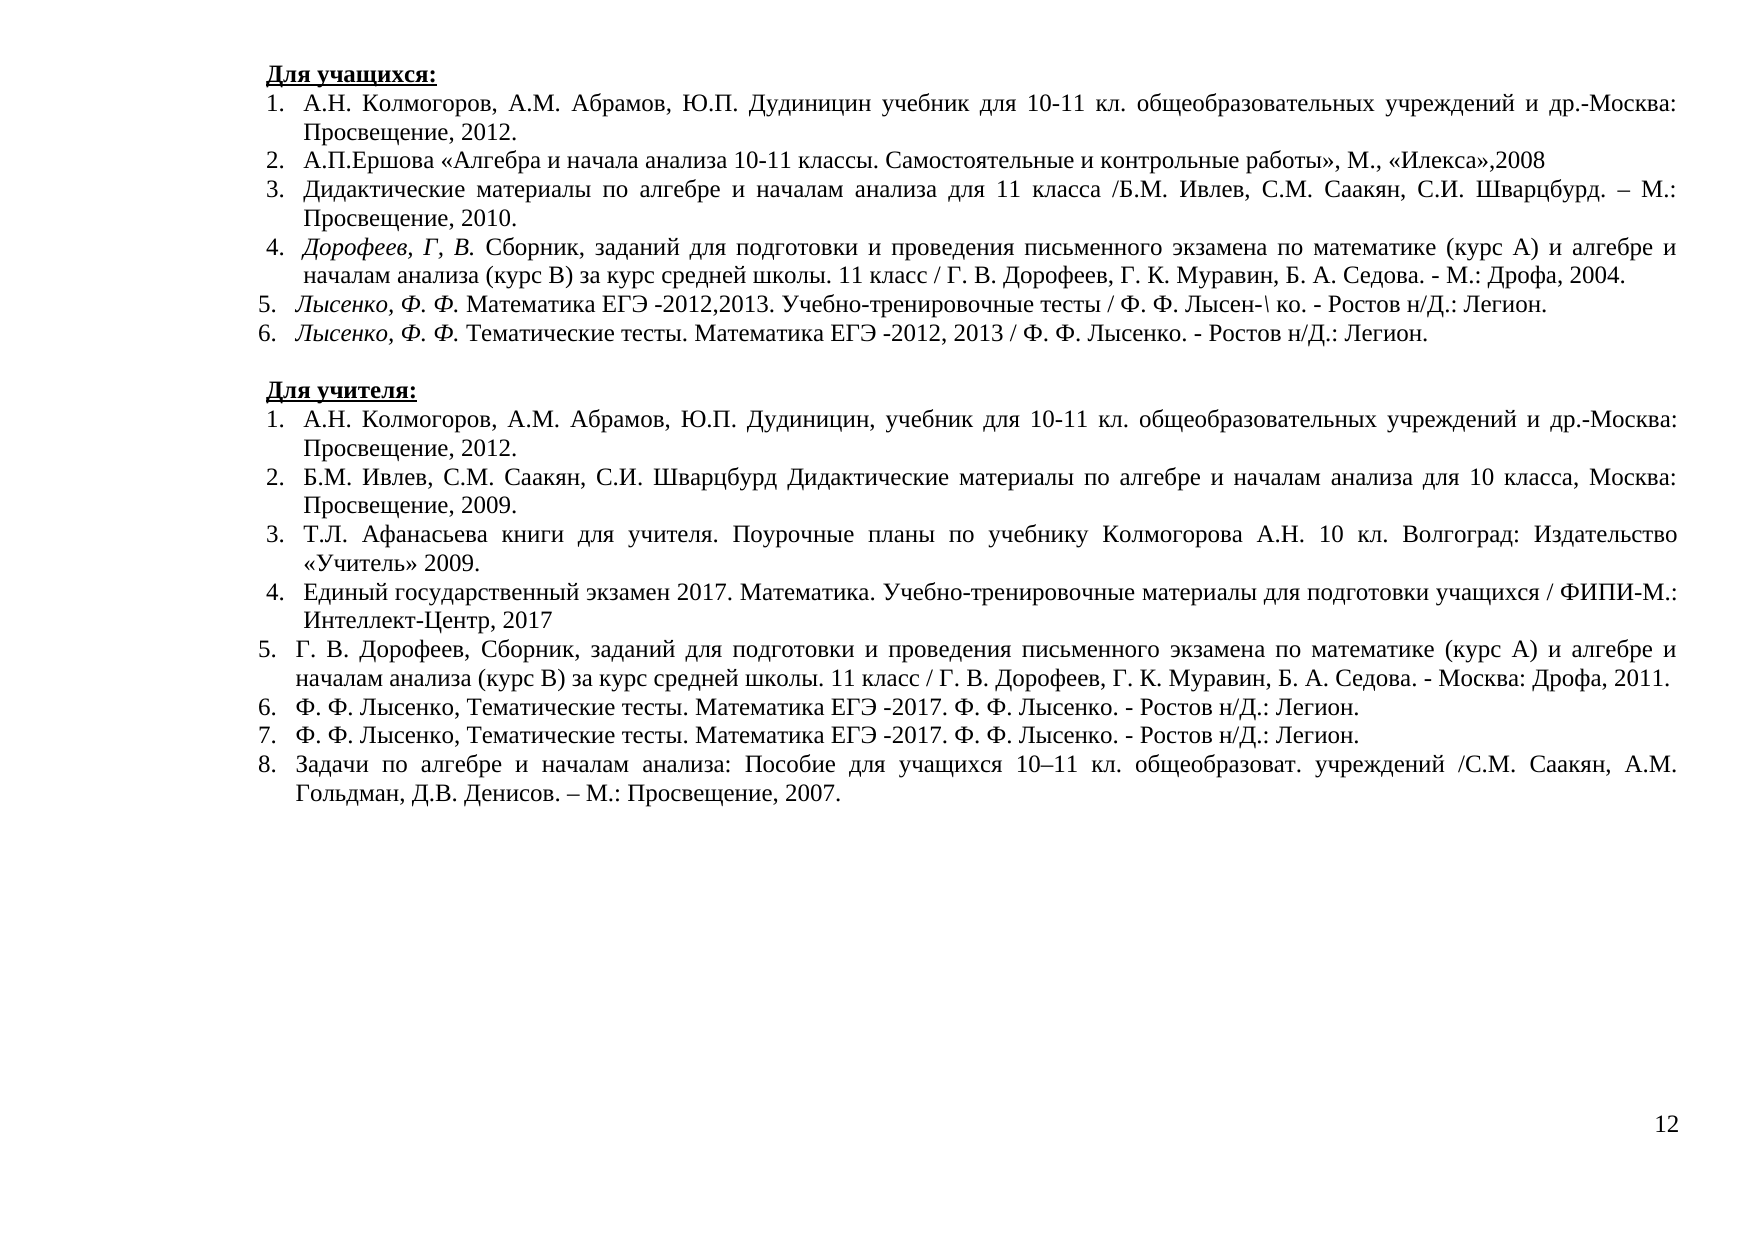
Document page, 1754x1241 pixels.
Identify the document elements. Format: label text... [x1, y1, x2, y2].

list Т.Л. Афанасьева книги для учителя. Поурочные планы по учебнику Колмогорова А.Н. 10 кл. Волгоград: Издательство «Учитель» 2009. [266, 519, 1679, 577]
list Ф. Ф. Лысенко, Тематические тесты. Математика ЕГЭ -2017. Ф. Ф. Лысенко. - Ростов н/Д.: Легион. [258, 720, 1679, 749]
text Для учащихся: [266, 59, 1679, 88]
list А.П.Ершова «Алгебра и начала анализа 10-11 классы. Самостоятельные и контрольные работы», М., «Илекса»,2008 [266, 145, 1679, 174]
list Задачи по алгебре и началам анализа: Пособие для учащихся 10–11 кл. общеобразоват. учреждений /С.М. Саакян, А.М. Гольдман, Д.В. Денисов. – М.: Просвещение, 2007. [258, 749, 1679, 807]
list А.Н. Колмогоров, А.М. Абрамов, Ю.П. Дудиницин, учебник для 10-11 кл. общеобразовательных учреждений и др.-Москва: Просвещение, 2012. [266, 404, 1679, 462]
list А.Н. Колмогоров, А.М. Абрамов, Ю.П. Дудиницин учебник для 10-11 кл. общеобразовательных учреждений и др.-Москва: Просвещение, 2012. [266, 88, 1679, 145]
list Г. В. Дорофеев, Сборник, заданий для подготовки и проведения письменного экзамена по математике (курс А) и алгебре и началам анализа (курс В) за курс средней школы. 11 класс / Г. В. Дорофеев, Г. К. Муравин, Б. А. Седова. - Москва: Дрофа, 2011. [258, 634, 1679, 692]
list Дидактические материалы по алгебре и началам анализа для 11 класса /Б.М. Ивлев, С.М. Саакян, С.И. Шварцбурд. – М.: Просвещение, 2010. [266, 174, 1679, 232]
list Лысенко, Ф. Ф. Математика ЕГЭ -2012,2013. Учебно-тренировочные тесты / Ф. Ф. Лысен-\ ко. - Ростов н/Д.: Легион. [258, 289, 1679, 318]
list Ф. Ф. Лысенко, Тематические тесты. Математика ЕГЭ -2017. Ф. Ф. Лысенко. - Ростов н/Д.: Легион. [258, 692, 1679, 720]
text Для учителя: [266, 375, 1679, 404]
list Лысенко, Ф. Ф. Тематические тесты. Математика ЕГЭ -2012, 2013 / Ф. Ф. Лысенко. - Ростов н/Д.: Легион. [258, 318, 1679, 347]
list Единый государственный экзамен 2017. Математика. Учебно-тренировочные материалы для подготовки учащихся / ФИПИ-М.: Интеллект-Центр, 2017 [266, 577, 1679, 634]
list Б.М. Ивлев, С.М. Саакян, С.И. Шварцбурд Дидактические материалы по алгебре и началам анализа для 10 класса, Москва: Просвещение, 2009. [266, 462, 1679, 519]
list Дорофеев, Г, В. Сборник, заданий для подготовки и проведения письменного экзамена по математике (курс А) и алгебре и началам анализа (курс В) за курс средней школы. 11 класс / Г. В. Дорофеев, Г. К. Муравин, Б. А. Седова. - М.: Дрофа, 2004. [266, 232, 1679, 289]
